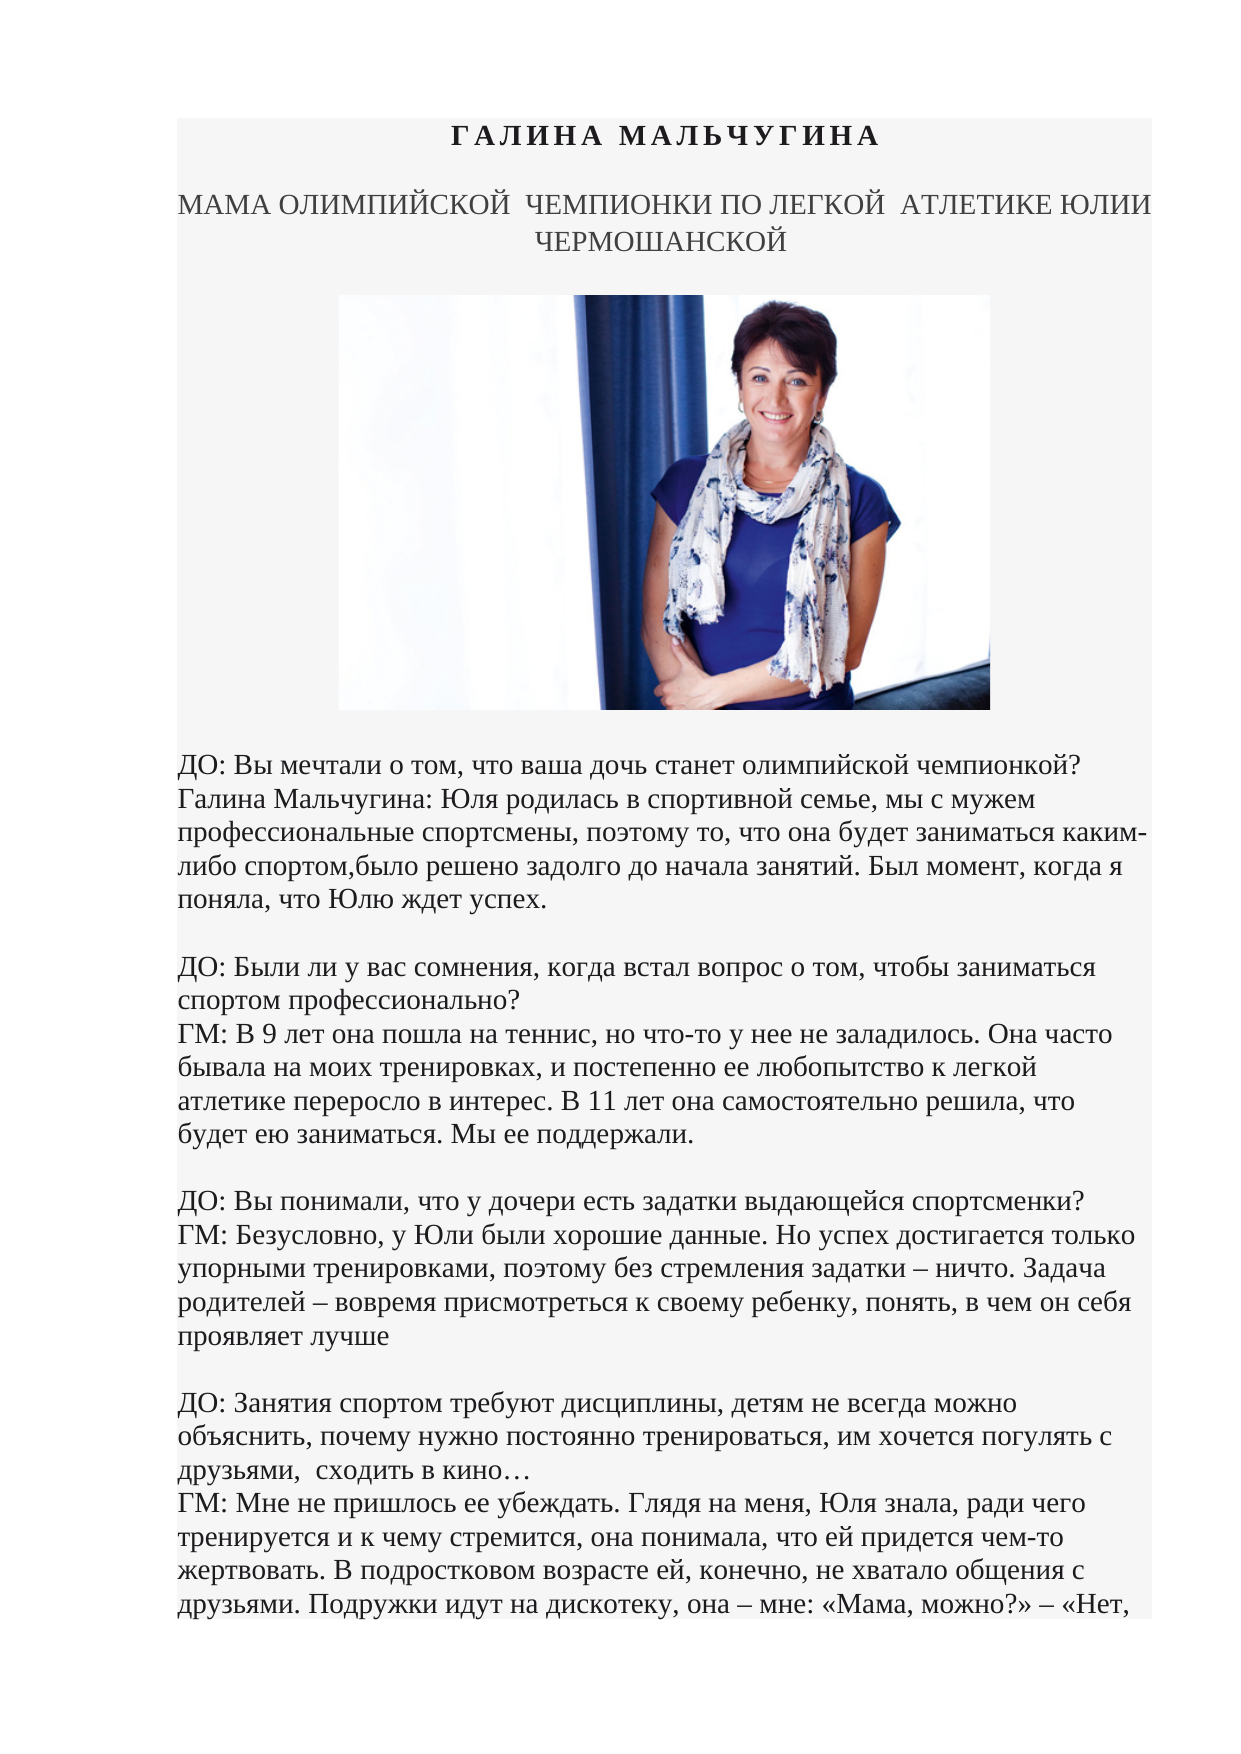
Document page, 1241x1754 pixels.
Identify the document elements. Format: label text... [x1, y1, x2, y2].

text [177, 747, 1152, 1619]
picture [338, 295, 991, 710]
text МАМА ОЛИМПИЙСКОЙ ЧЕМПИОНКИ ПО ЛЕГКОЙ АТЛЕТИКЕ ЮЛИИ ЧЕРМОШАНСКОЙ [177, 183, 1152, 258]
text ГАЛИНА МАЛЬЧУГИНА [177, 118, 1152, 152]
